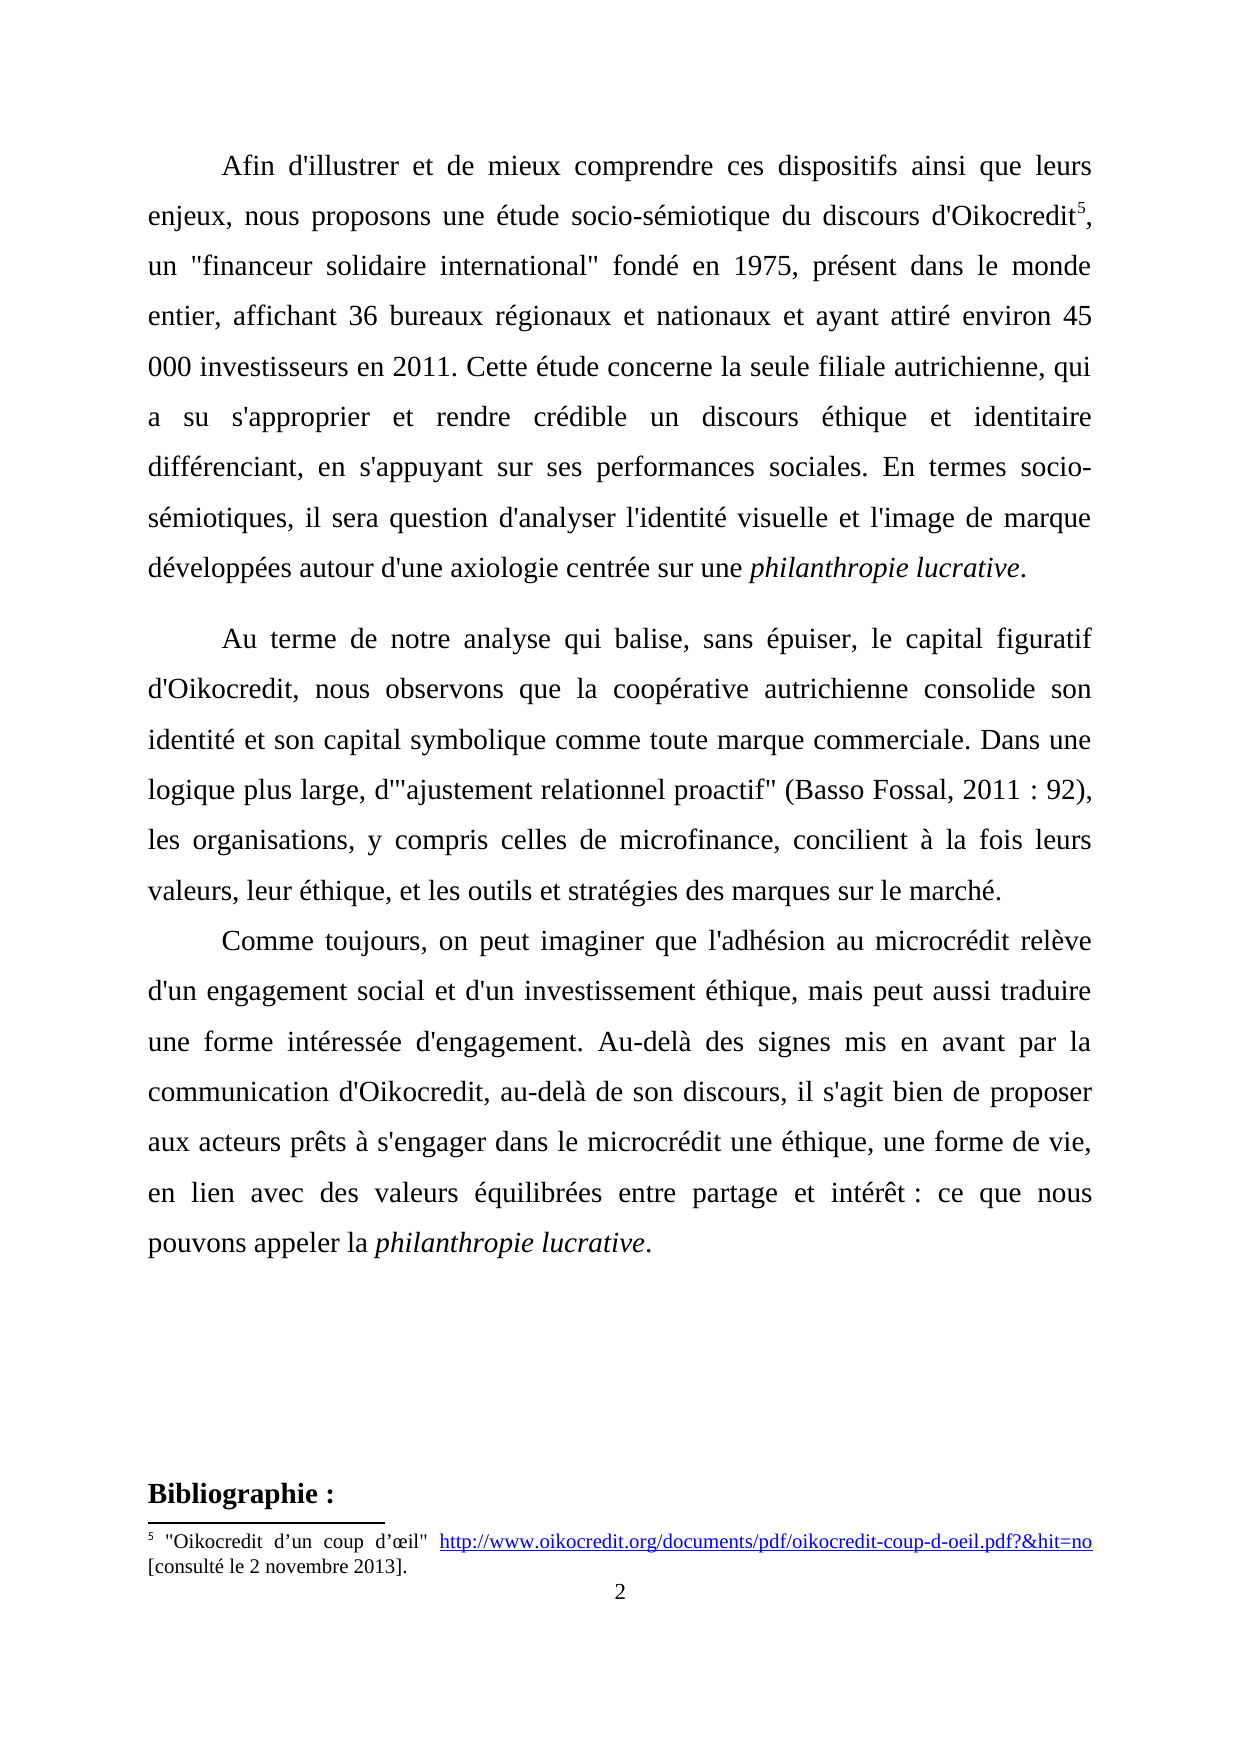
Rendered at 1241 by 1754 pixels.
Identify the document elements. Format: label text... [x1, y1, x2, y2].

text Bibliographie : [148, 1477, 1093, 1510]
text Au terme de notre analyse qui balise, sans épuiser, le capital figuratif d'Oikocredit, nous observons que la coopérative autrichienne consolide son identité et son capital symbolique comme toute marque commerciale. Dans une logique plus large, d'"ajustement relationnel proactif" (Basso Fossal, 2011 : 92), les organisations, y compris celles de microfinance, concilient à la fois leurs valeurs, leur éthique, et les outils et stratégies des marques sur le marché. [148, 621, 1093, 906]
text Afin d'illustrer et de mieux comprendre ces dispositifs ainsi que leurs enjeux, nous proposons une étude socio-sémiotique du discours d'Oikocredit, un "financeur solidaire international" fondé en 1975, présent dans le monde entier, affichant 36 bureaux régionaux et nationaux et ayant attiré environ 45 000 investisseurs en 2011. Cette étude concerne la seule filiale autrichienne, qui a su s'approprier et rendre crédible un discours éthique et identitaire différenciant, en s'appuyant sur ses performances sociales. En termes socio-sémiotiques, il sera question d'analyser l'identité visuelle et l'image de marque développées autour d'une axiologie centrée sur une philanthropie lucrative. [148, 148, 1093, 584]
text Comme toujours, on peut imaginer que l'adhésion au microcrédit relève d'un engagement social et d'un investissement éthique, mais peut aussi traduire une forme intéressée d'engagement. Au-delà des signes mis en avant par la communication d'Oikocredit, au-delà de son discours, il s'agit bien de proposer aux acteurs prêts à s'engager dans le microcrédit une éthique, une forme de vie, en lien avec des valeurs équilibrées entre partage et intérêt : ce que nous pouvons appeler la philanthropie lucrative. [148, 923, 1093, 1258]
